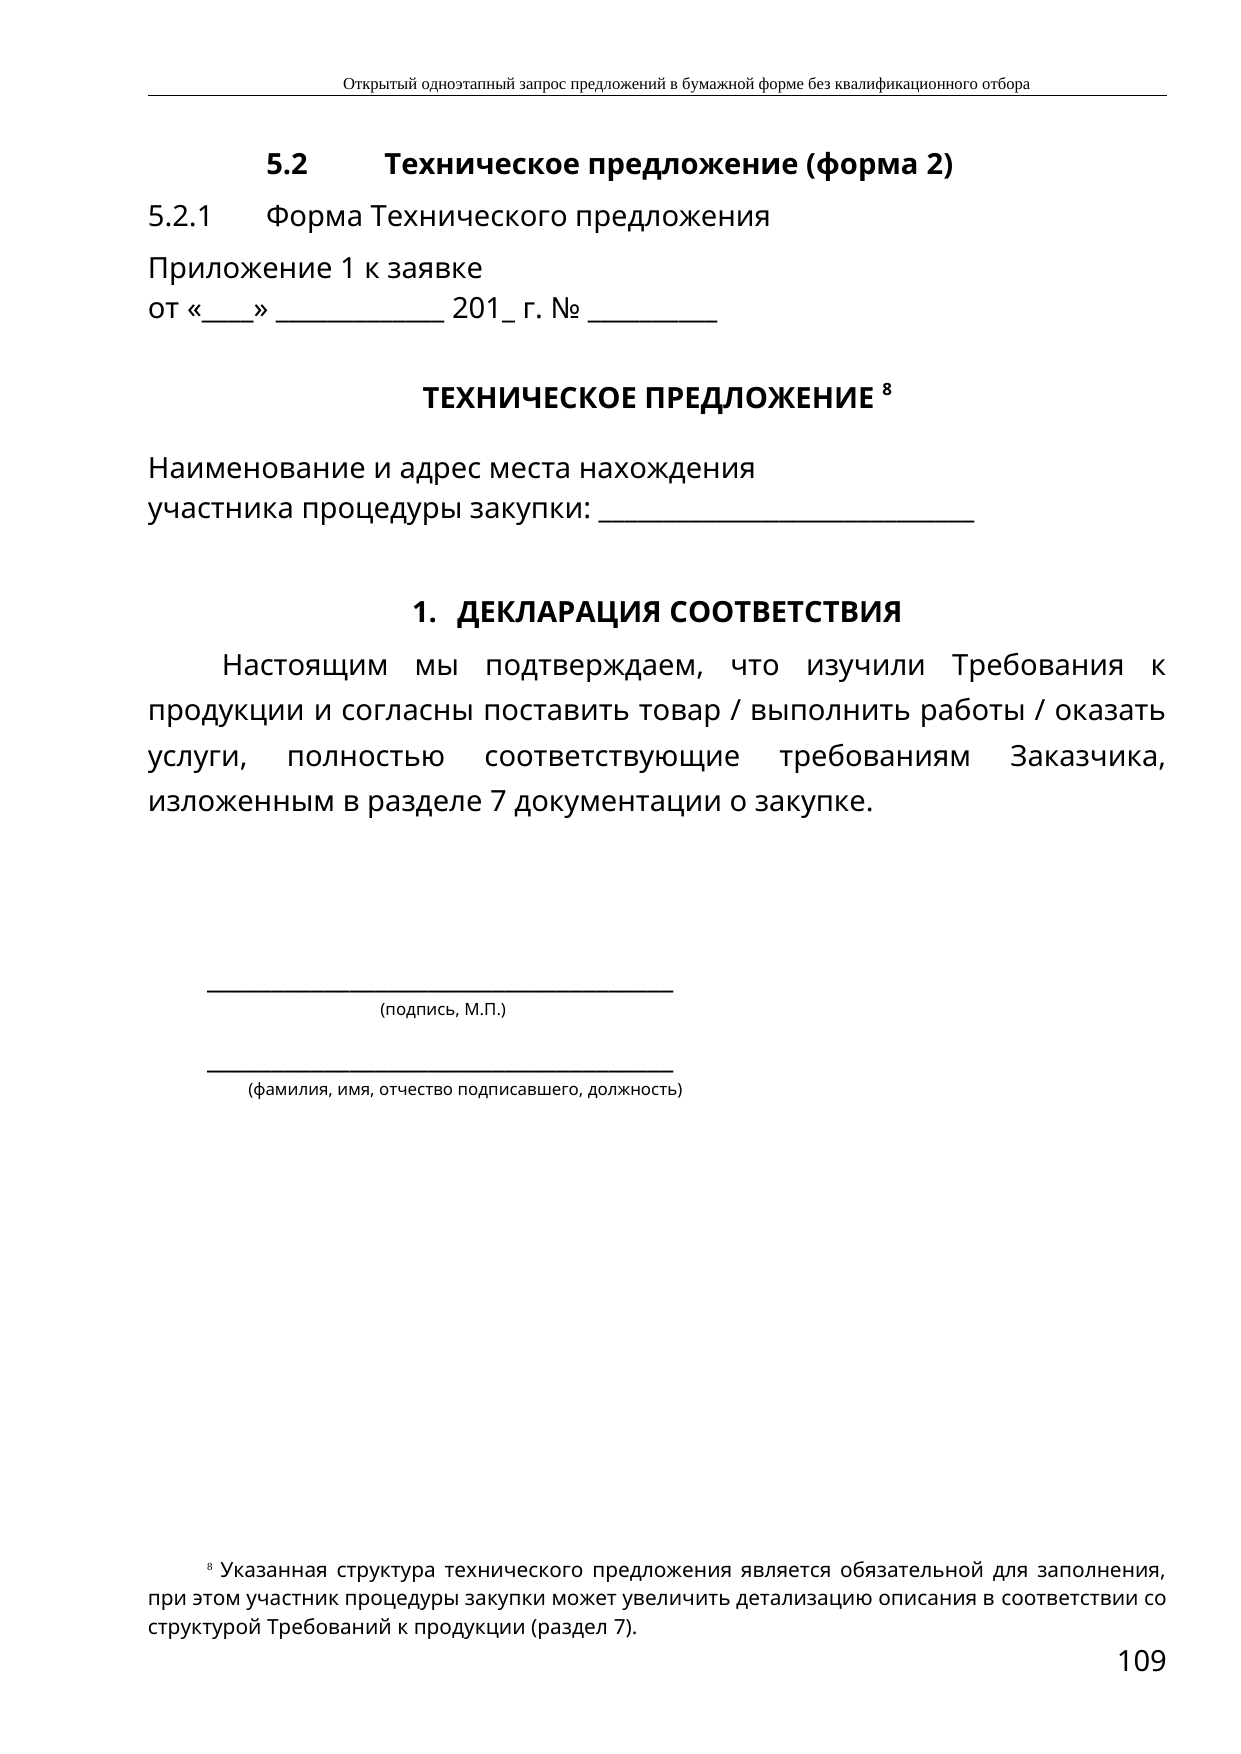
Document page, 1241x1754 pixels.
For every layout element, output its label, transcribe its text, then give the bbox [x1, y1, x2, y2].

text ТЕХНИЧЕСКОЕ ПРЕДЛОЖЕНИЕ [148, 377, 1167, 417]
text ____________________________________ [148, 1037, 1167, 1077]
list Приложение 1 к заявке от «____» _____________ 201_ г. № __________ [148, 247, 1167, 327]
text Техническое предложение (форма 2) [266, 143, 1167, 183]
text ____________________________________ [148, 958, 1167, 997]
text (фамилия, имя, отчество подписавшего, должность) [148, 1077, 783, 1117]
text Настоящим мы подтверждаем, что изучили Требования к продукции и согласны поставить товар / выполнить работы / оказать услуги, полностью соответствующие требованиям Заказчика, изложенным в разделе 9 документации о закупке. [148, 644, 1167, 820]
text Форма Технического предложения [148, 195, 1167, 235]
text Наименование и адрес места нахождения [148, 447, 1167, 487]
text участника процедуры закупки: _____________________________ [148, 487, 1167, 527]
text (подпись, М.П.) [148, 997, 738, 1037]
list Декларация соответствия [148, 592, 1167, 631]
